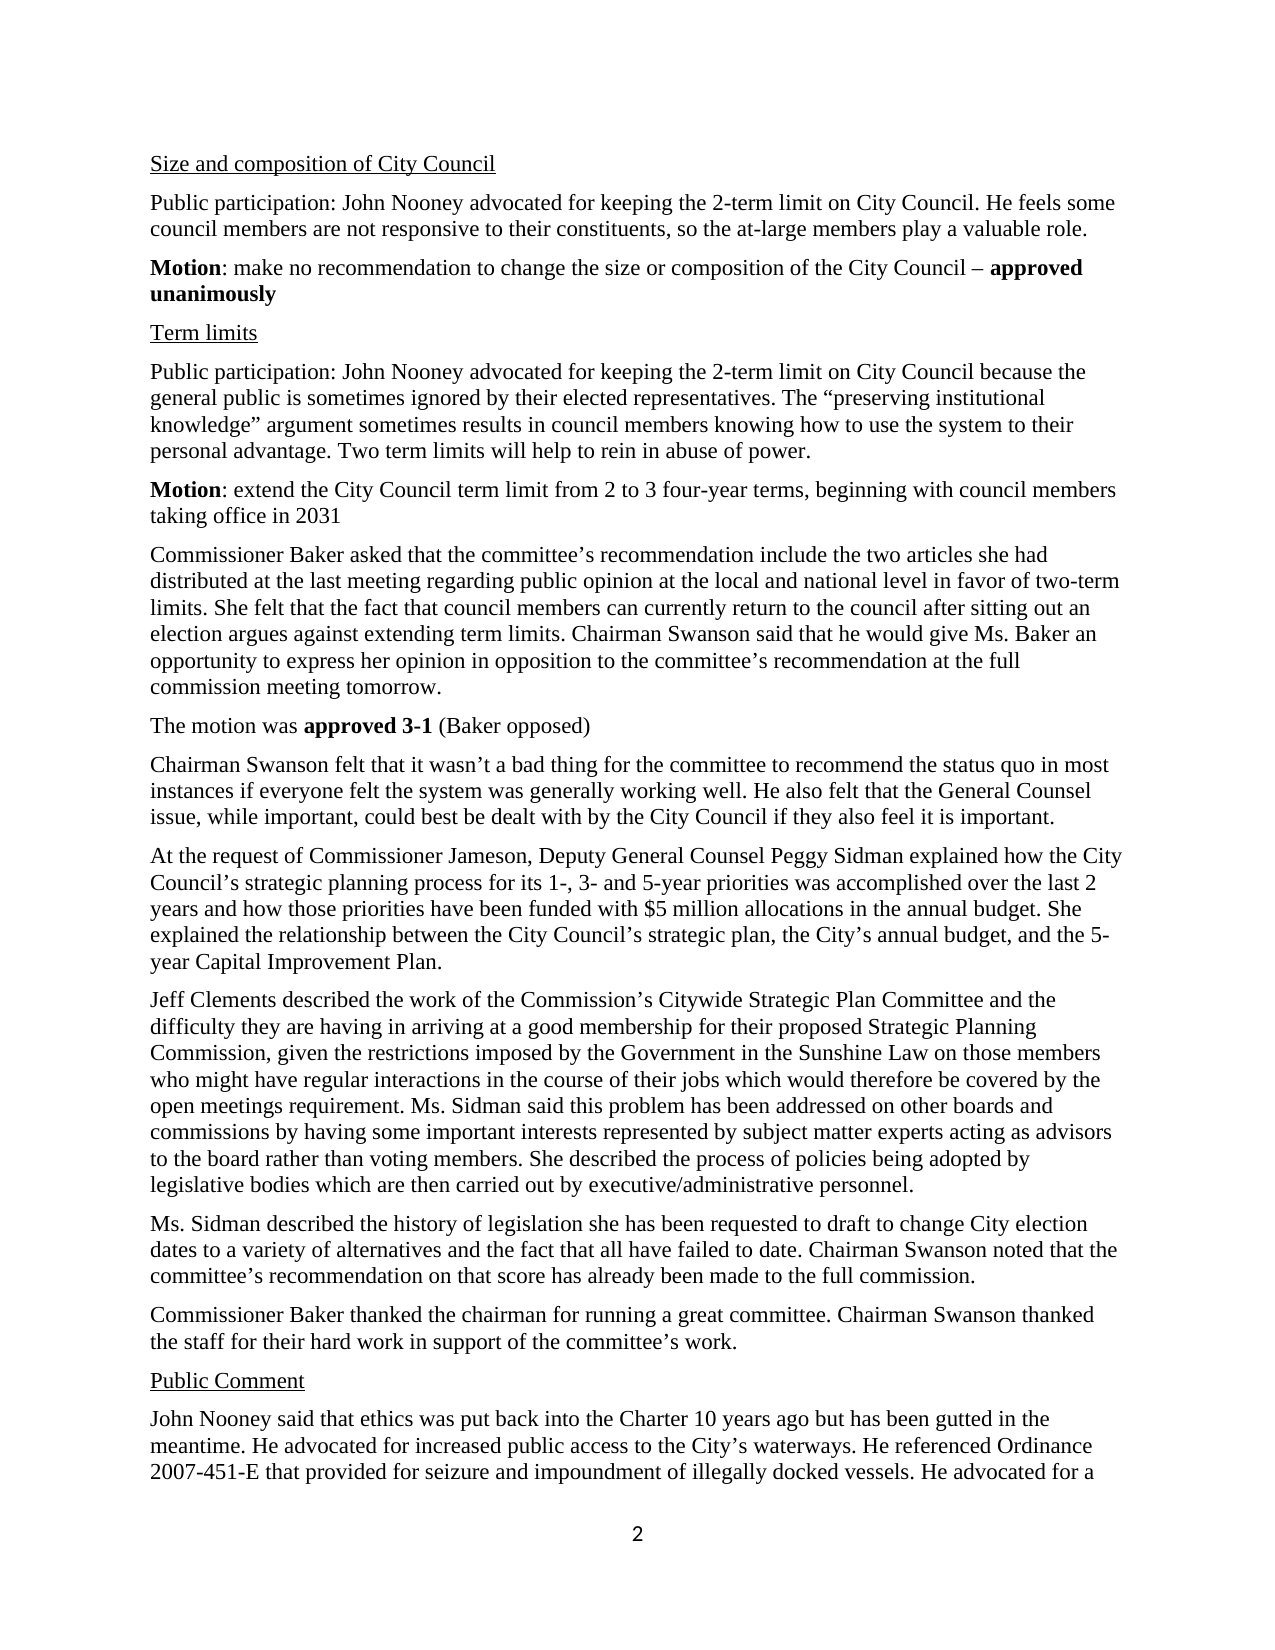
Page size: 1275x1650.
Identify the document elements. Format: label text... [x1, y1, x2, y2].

text Jeff Clements described the work of the Commission’s Citywide Strategic Plan Committee and the difficulty they are having in arriving at a good membership for their proposed Strategic Planning Commission, given the restrictions imposed by the Government in the Sunshine Law on those members who might have regular interactions in the course of their jobs which would therefore be covered by the open meetings requirement. Ms. Sidman said this problem has been addressed on other boards and commissions by having some important interests represented by subject matter experts acting as advisors to the board rather than voting members. She described the process of policies being adopted by legislative bodies which are then carried out by executive/administrative personnel. [150, 987, 1125, 1197]
text Term limits [150, 319, 1125, 346]
text Chairman Swanson felt that it wasn’t a bad thing for the committee to recommend the status quo in most instances if everyone felt the system was generally working well. He also felt that the General Counsel issue, while important, could best be dealt with by the City Council if they also feel it is important. [150, 751, 1125, 830]
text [150, 1406, 1125, 1484]
text Public participation: John Nooney advocated for keeping the 2-term limit on City Council. He feels some council members are not responsive to their constituents, so the at-large members play a valuable role. [150, 189, 1125, 242]
text Commissioner Baker thanked the chairman for running a great committee. Chairman Swanson thanked the staff for their hard work in support of the committee’s work. [150, 1301, 1125, 1354]
text Size and composition of City Council [150, 150, 1125, 176]
text Commissioner Baker asked that the committee’s recommendation include the two articles she had distributed at the last meeting regarding public opinion at the local and national level in favor of two-term limits. She felt that the fact that council members can currently return to the council after sitting out an election argues against extending term limits. Chairman Swanson said that he would give Ms. Baker an opportunity to express her opinion in opposition to the committee’s recommendation at the full commission meeting tomorrow. [150, 541, 1125, 699]
text Motion: make no recommendation to change the size or composition of the City Council – approved unanimously [150, 254, 1125, 307]
text Motion: extend the City Council term limit from 2 to 3 four-year terms, beginning with council members taking office in 2031 [150, 476, 1125, 529]
text Ms. Sidman described the history of legislation she has been requested to draft to change City election dates to a variety of alternatives and the fact that all have failed to date. Chairman Swanson noted that the committee’s recommendation on that score has already been made to the full commission. [150, 1210, 1125, 1289]
text The motion was approved 3-1 (Baker opposed) [150, 712, 1125, 738]
text Public participation: John Nooney advocated for keeping the 2-term limit on City Council because the general public is sometimes ignored by their elected representatives. The “preserving institutional knowledge” argument sometimes results in council members knowing how to use the system to their personal advantage. Two term limits will help to rein in abuse of power. [150, 358, 1125, 463]
text Public Comment [150, 1367, 1125, 1393]
text At the request of Commissioner Jameson, Deputy General Counsel Peggy Sidman explained how the City Council’s strategic planning process for its 1-, 3- and 5-year priorities was accomplished over the last 2 years and how those priorities have been funded with $5 million allocations in the annual budget. She explained the relationship between the City Council’s strategic plan, the City’s annual budget, and the 5-year Capital Improvement Plan. [150, 842, 1125, 974]
